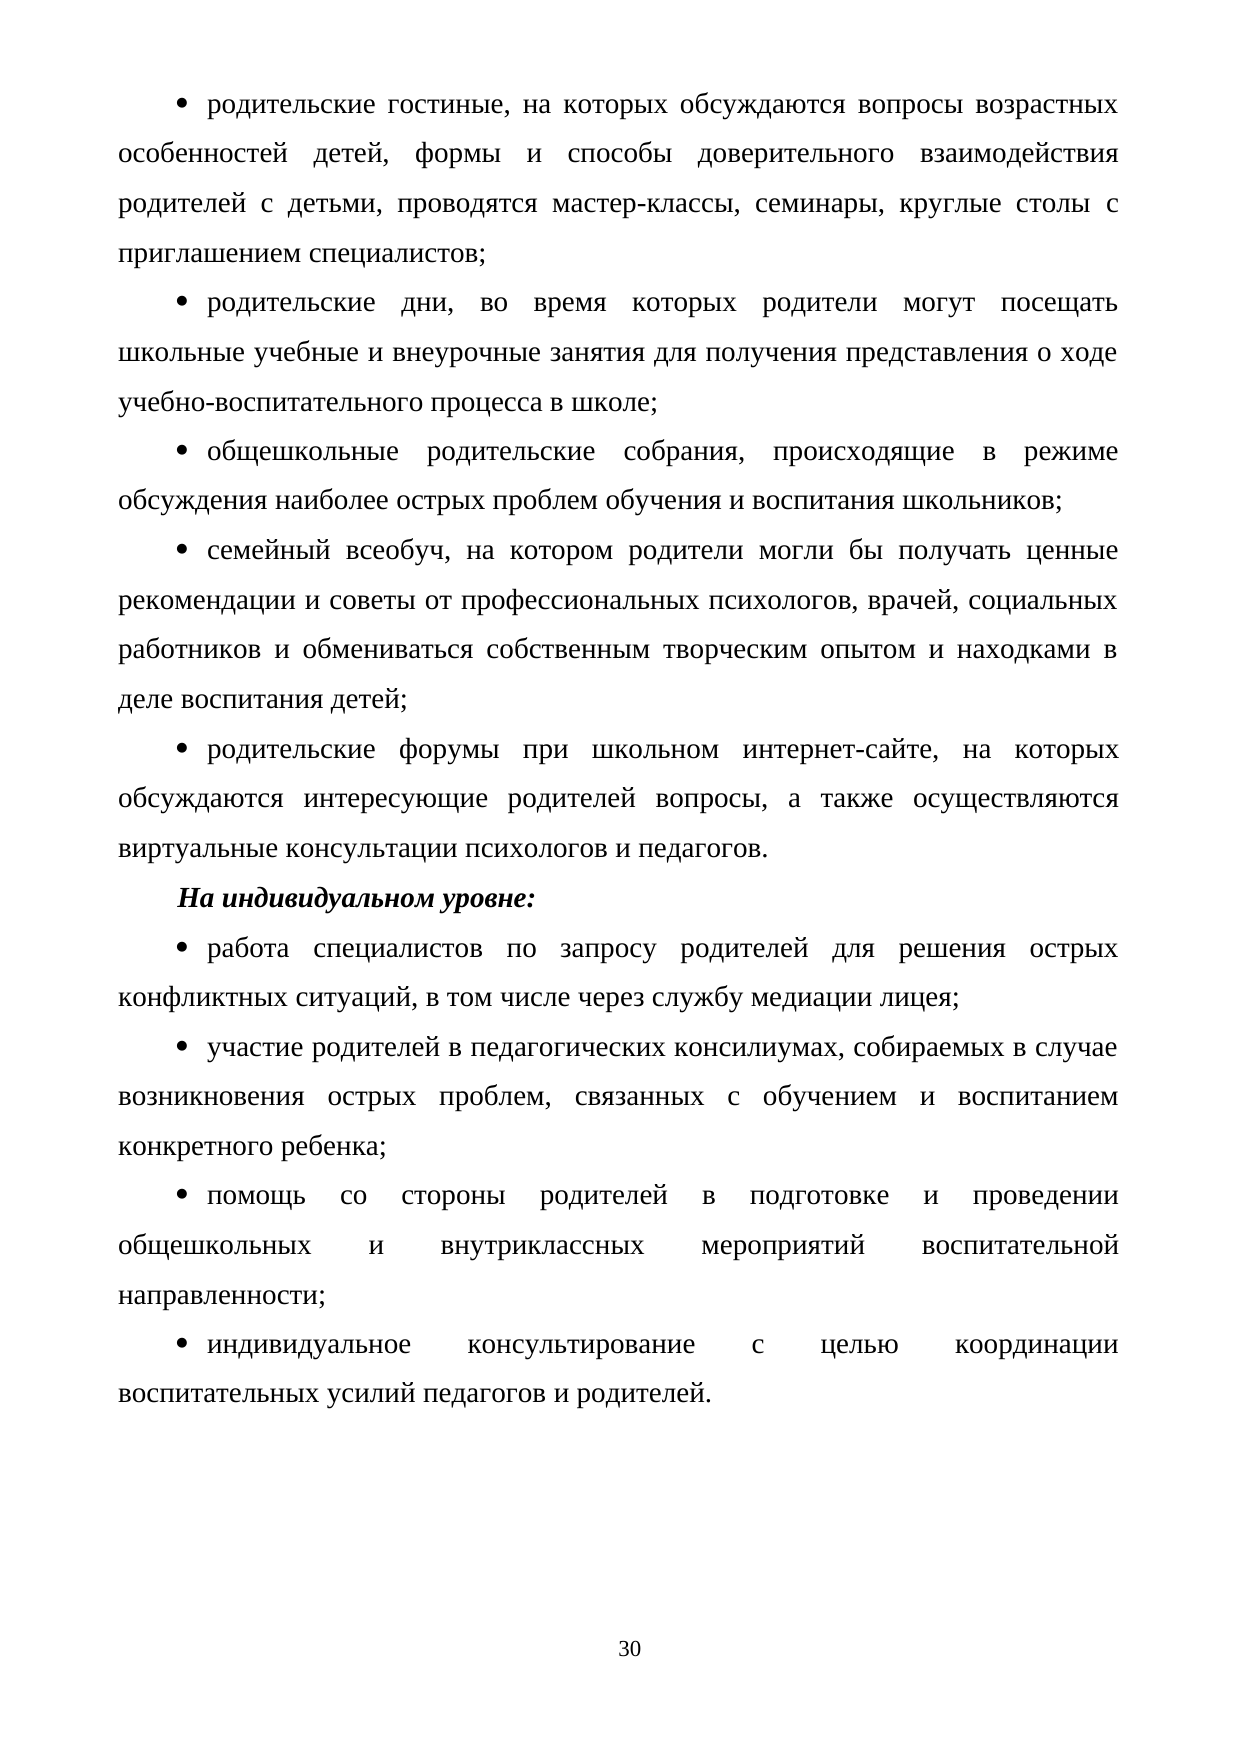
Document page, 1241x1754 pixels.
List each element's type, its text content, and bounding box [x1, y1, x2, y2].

list родительские гостиные, на которых обсуждаются вопросы возрастных особенностей детей, формы и способы доверительного взаимодействия родителей с детьми, проводятся мастер-классы, семинары, круглые столы с приглашением специалистов; [118, 86, 1119, 268]
list работа специалистов по запросу родителей для решения острых конфликтных ситуаций, в том числе через службу медиации лицея; [118, 930, 1119, 1012]
list индивидуальное консультирование c целью координации воспитательных усилий педагогов и родителей. [118, 1326, 1118, 1409]
list родительские форумы при школьном интернет-сайте, на которых обсуждаются интересующие родителей вопросы, а также осуществляются виртуальные консультации психологов и педагогов. [118, 731, 1119, 863]
subtitle На индивидуальном уровне: [177, 880, 1182, 914]
list семейный всеобуч, на котором родители могли бы получать ценные рекомендации и советы от профессиональных психологов, врачей, социальных работников и обмениваться собственным творческим опытом и находками в деле воспитания детей; [118, 532, 1118, 714]
list помощь со стороны родителей в подготовке и проведении общешкольных и внутриклассных мероприятий воспитательной направленности; [118, 1177, 1119, 1310]
list участие родителей в педагогических консилиумах, собираемых в случае возникновения острых проблем, связанных с обучением и воспитанием конкретного ребенка; [118, 1029, 1119, 1161]
list родительские дни, во время которых родители могут посещать школьные учебные и внеурочные занятия для получения представления о ходе учебно-воспитательного процесса в школе; [118, 284, 1119, 417]
list общешкольные родительские собрания, происходящие в режиме обсуждения наиболее острых проблем обучения и воспитания школьников; [118, 433, 1118, 516]
